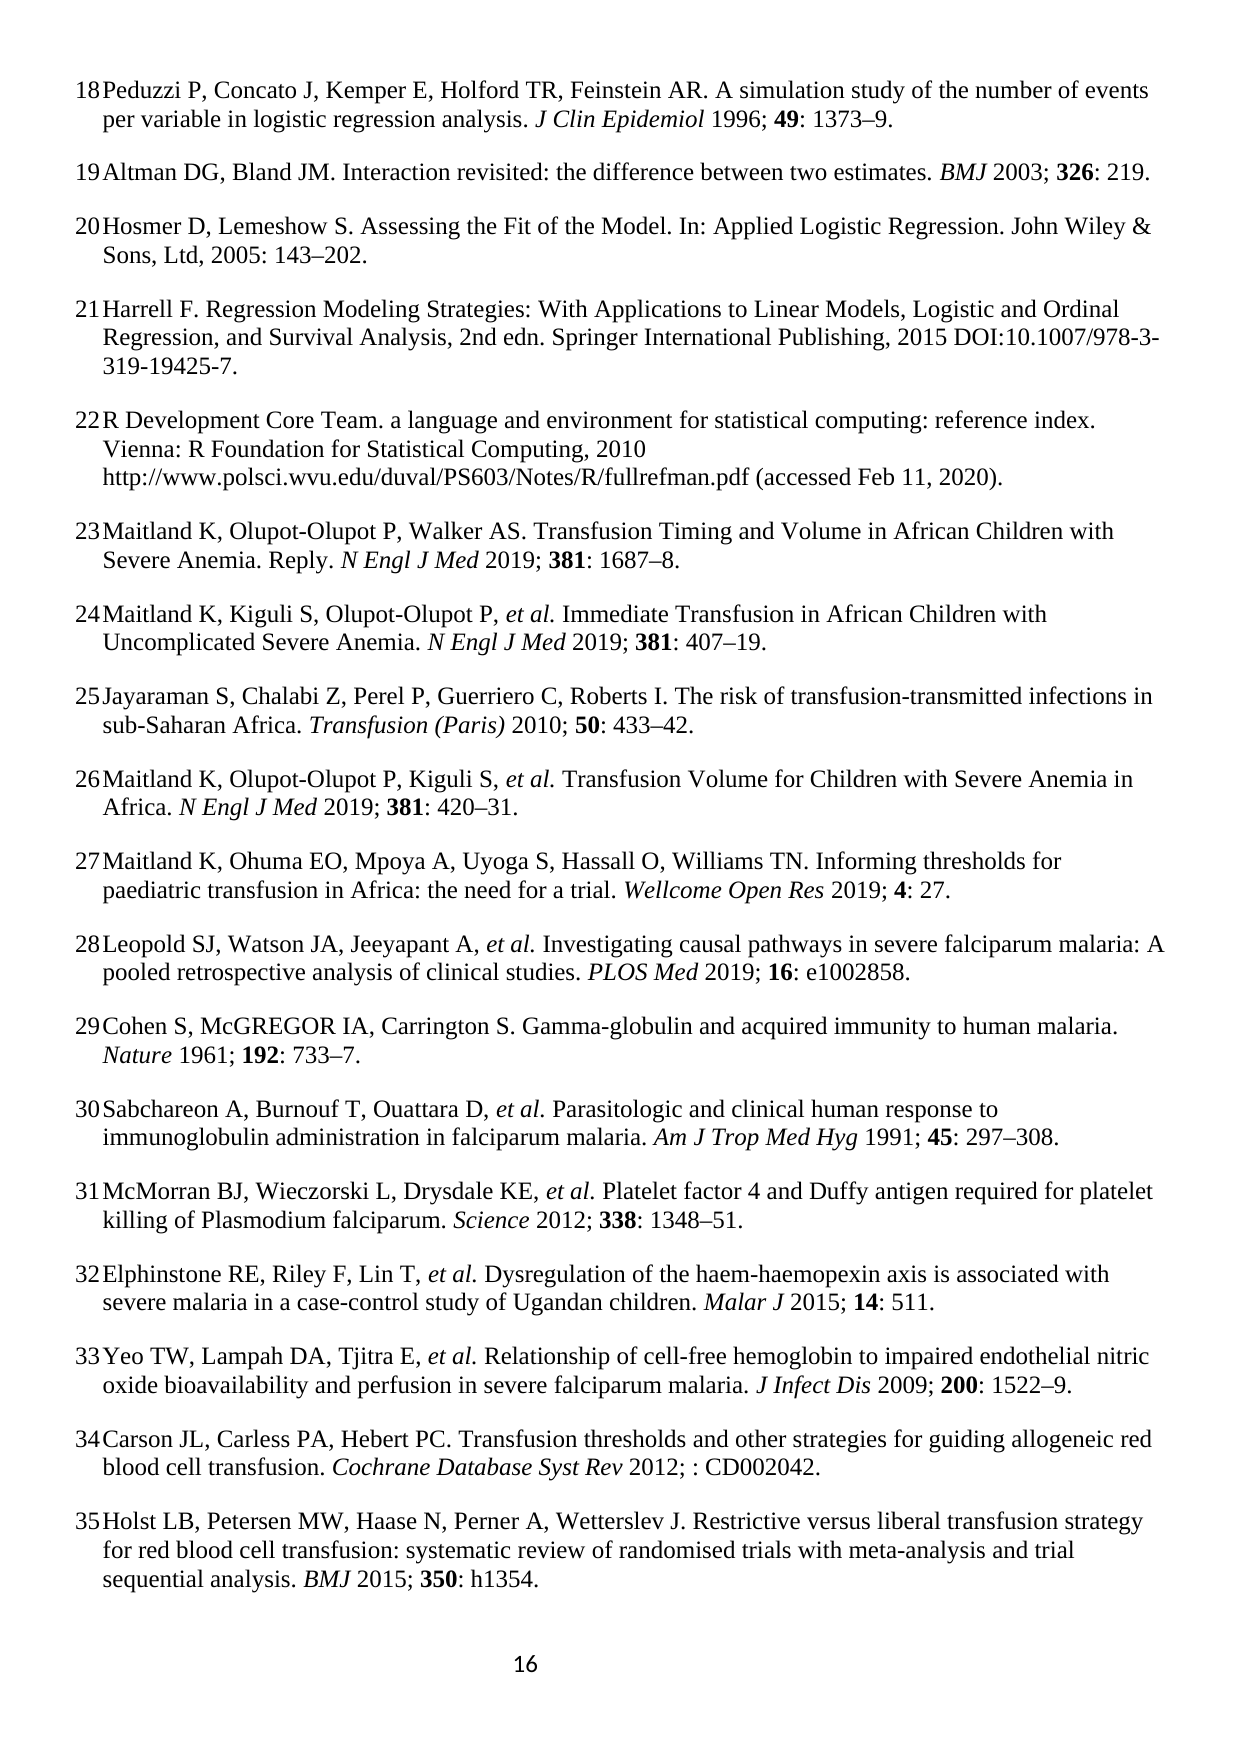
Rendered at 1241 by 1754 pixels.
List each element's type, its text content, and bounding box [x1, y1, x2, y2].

text 20 Hosmer D, Lemeshow S. Assessing the Fit of the Model. In: Applied Logistic Regression. John Wiley & Sons, Ltd, 2005: 143–202. [75, 211, 1165, 269]
text 34 Carson JL, Carless PA, Hebert PC. Transfusion thresholds and other strategies for guiding allogeneic red blood cell transfusion. Cochrane Database Syst Rev 2012; : CD002042. [75, 1424, 1165, 1481]
text 27 Maitland K, Ohuma EO, Mpoya A, Uyoga S, Hassall O, Williams TN. Informing thresholds for paediatric transfusion in Africa: the need for a trial. Wellcome Open Res 2019; 4: 27. [75, 846, 1165, 904]
text 18 Peduzzi P, Concato J, Kemper E, Holford TR, Feinstein AR. A simulation study of the number of events per variable in logistic regression analysis. J Clin Epidemiol 1996; 49: 1373–9. [75, 75, 1165, 132]
text 26 Maitland K, Olupot-Olupot P, Kiguli S, et al. Transfusion Volume for Children with Severe Anemia in Africa. N Engl J Med 2019; 381: 420–31. [75, 764, 1165, 821]
text 22 R Development Core Team. a language and environment for statistical computing: reference index. Vienna: R Foundation for Statistical Computing, 2010 http://www.polsci.wvu.edu/duval/PS603/Notes/R/fullrefman.pdf (accessed Feb 11, 2020). [75, 405, 1165, 491]
text 33 Yeo TW, Lampah DA, Tjitra E, et al. Relationship of cell-free hemoglobin to impaired endothelial nitric oxide bioavailability and perfusion in severe falciparum malaria. J Infect Dis 2009; 200: 1522–9. [75, 1341, 1165, 1399]
text 31 McMorran BJ, Wieczorski L, Drysdale KE, et al. Platelet factor 4 and Duffy antigen required for platelet killing of Plasmodium falciparum. Science 2012; 338: 1348–51. [75, 1176, 1165, 1234]
text 23 Maitland K, Olupot-Olupot P, Walker AS. Transfusion Timing and Volume in African Children with Severe Anemia. Reply. N Engl J Med 2019; 381: 1687–8. [75, 516, 1165, 574]
text 19 Altman DG, Bland JM. Interaction revisited: the difference between two estimates. BMJ 2003; 326: 219. [75, 157, 1165, 186]
text 25 Jayaraman S, Chalabi Z, Perel P, Guerriero C, Roberts I. The risk of transfusion-transmitted infections in sub-Saharan Africa. Transfusion (Paris) 2010; 50: 433–42. [75, 681, 1165, 739]
text 30 Sabchareon A, Burnouf T, Ouattara D, et al. Parasitologic and clinical human response to immunoglobulin administration in falciparum malaria. Am J Trop Med Hyg 1991; 45: 297–308. [75, 1094, 1165, 1151]
text 32 Elphinstone RE, Riley F, Lin T, et al. Dysregulation of the haem-haemopexin axis is associated with severe malaria in a case-control study of Ugandan children. Malar J 2015; 14: 511. [75, 1259, 1165, 1316]
text 35 Holst LB, Petersen MW, Haase N, Perner A, Wetterslev J. Restrictive versus liberal transfusion strategy for red blood cell transfusion: systematic review of randomised trials with meta-analysis and trial sequential analysis. BMJ 2015; 350: h1354. [75, 1506, 1165, 1592]
text 29 Cohen S, McGREGOR IA, Carrington S. Gamma-globulin and acquired immunity to human malaria. Nature 1961; 192: 733–7. [75, 1011, 1165, 1069]
text 24 Maitland K, Kiguli S, Olupot-Olupot P, et al. Immediate Transfusion in African Children with Uncomplicated Severe Anemia. N Engl J Med 2019; 381: 407–19. [75, 599, 1165, 656]
text 21 Harrell F. Regression Modeling Strategies: With Applications to Linear Models, Logistic and Ordinal Regression, and Survival Analysis, 2nd edn. Springer International Publishing, 2015 DOI:10.1007/978-3-319-19425-7. [75, 294, 1165, 380]
text 28 Leopold SJ, Watson JA, Jeeyapant A, et al. Investigating causal pathways in severe falciparum malaria: A pooled retrospective analysis of clinical studies. PLOS Med 2019; 16: e1002858. [75, 929, 1165, 986]
